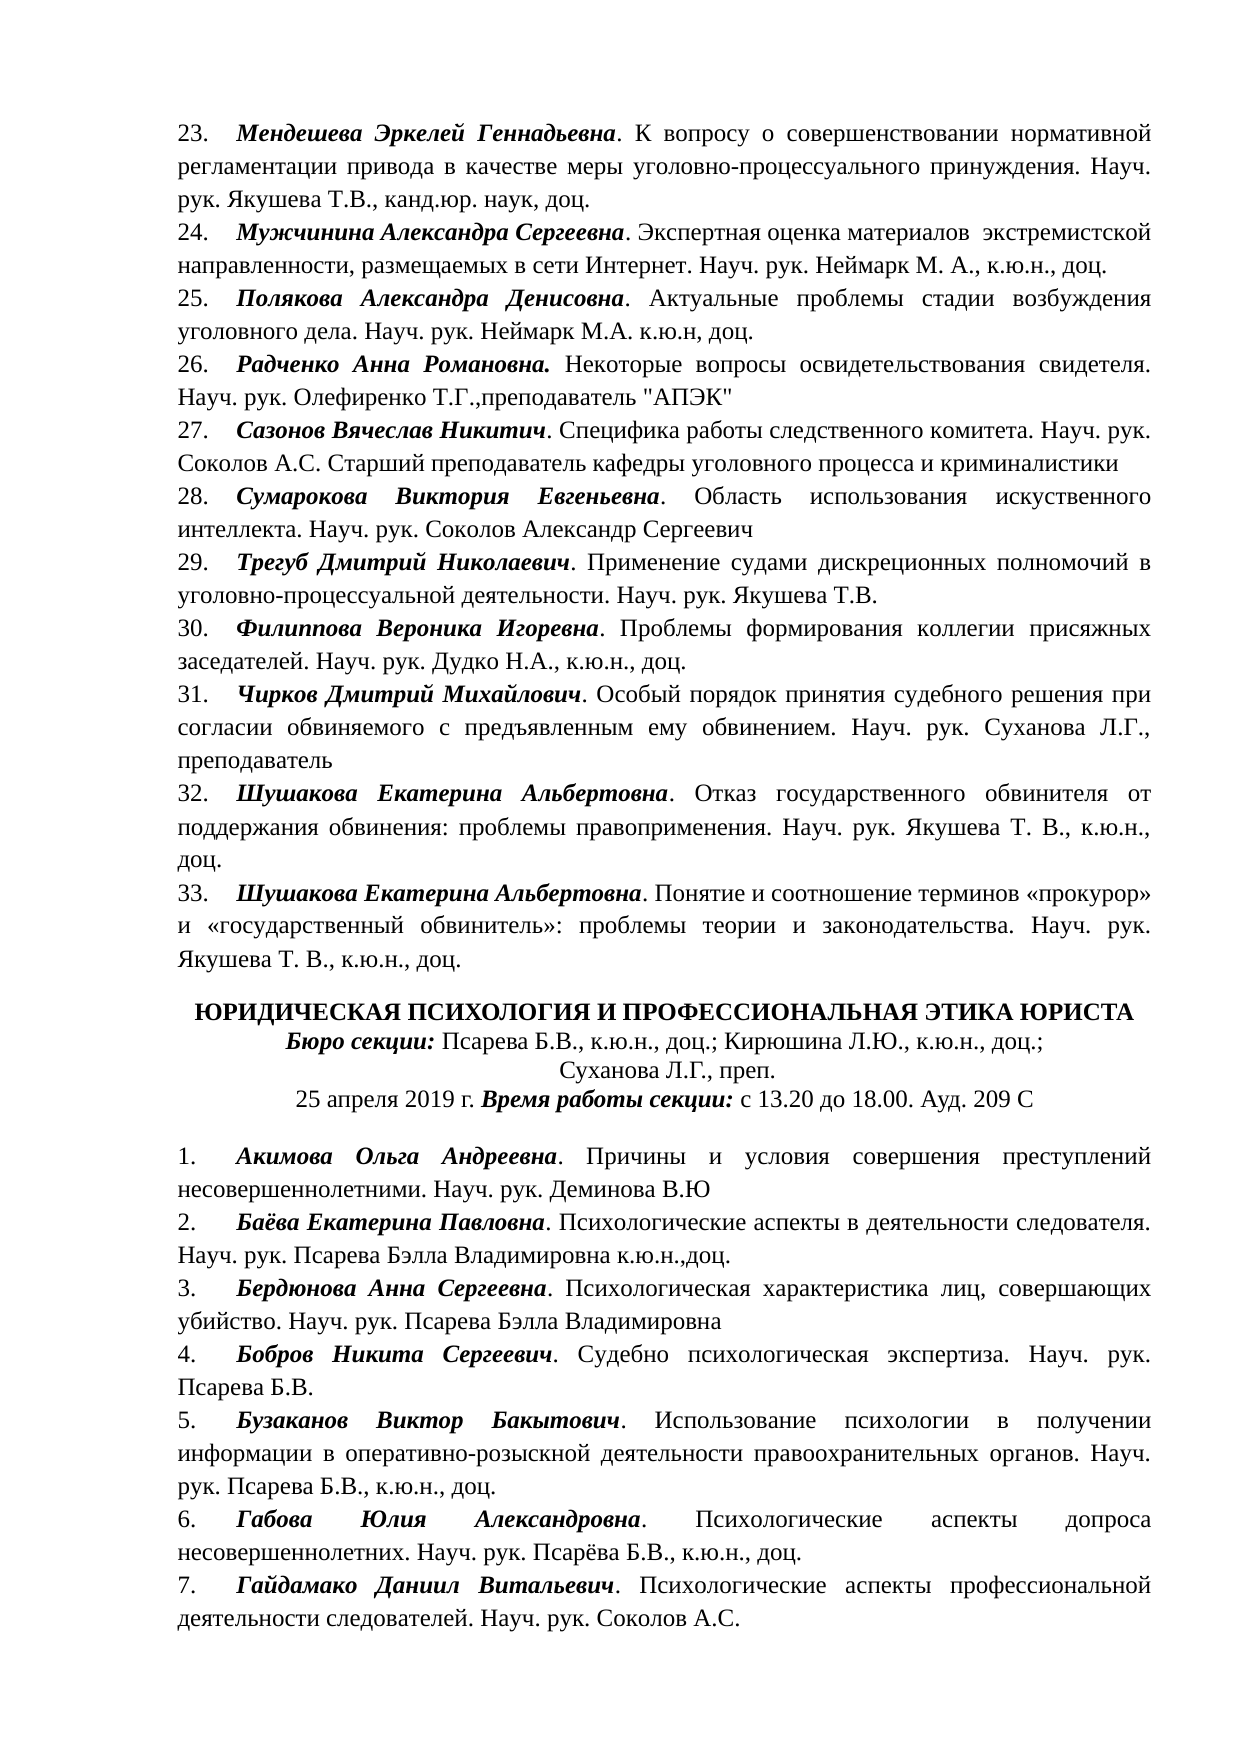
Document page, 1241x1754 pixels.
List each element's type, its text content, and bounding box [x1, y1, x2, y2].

list Сазонов Вячеслав Никитич. Специфика работы следственного комитета. Науч. рук. Соколов А.С. Старший преподаватель кафедры уголовного процесса и криминалистики [177, 415, 1152, 477]
list Мендешева Эркелей Геннадьевна. К вопросу о совершенствовании нормативной регламентации привода в качестве меры уголовно-процессуального принуждения. Науч. рук. Якушева Т.В., канд.юр. наук, доц. [177, 118, 1152, 213]
list Радченко Анна Романовна. Некоторые вопросы освидетельствования свидетеля. Науч. рук. Олефиренко Т.Г.,преподаватель "АПЭК" [177, 349, 1152, 411]
text Суханова Л.Г., преп. [177, 1055, 1152, 1084]
text Бюро секции: Псарева Б.В., к.ю.н., доц.; Кирюшина Л.Ю., к.ю.н., доц.; [177, 1026, 1152, 1055]
text ЮРИДИЧЕСКАЯ ПСИХОЛОГИЯ И ПРОФЕССИОНАЛЬНАЯ ЭТИКА ЮРИСТА [177, 997, 1152, 1026]
list Сумарокова Виктория Евгеньевна. Область использования искуственного интеллекта. Науч. рук. Соколов Александр Сергеевич [177, 481, 1152, 543]
list Шушакова Екатерина Альбертовна. Отказ государственного обвинителя от поддержания обвинения: проблемы правоприменения. Науч. рук. Якушева Т. В., к.ю.н., доц. [177, 778, 1152, 873]
list Мужчинина Александра Сергеевна. Экспертная оценка материалов экстремистской направленности, размещаемых в сети Интернет. Науч. рук. Неймарк М. А., к.ю.н., доц. [177, 217, 1152, 279]
list Акимова Ольга Андреевна. Причины и условия совершения преступлений несовершеннолетними. Науч. рук. Деминова В.Ю [177, 1141, 1152, 1203]
list Бобров Никита Сергеевич. Судебно психологическая экспертиза. Науч. рук. Псарева Б.В. [177, 1339, 1152, 1401]
list Бердюнова Анна Сергеевна. Психологическая характеристика лиц, совершающих убийство. Науч. рук. Псарева Бэлла Владимировна [177, 1273, 1152, 1335]
list Гайдамако Даниил Витальевич. Психологические аспекты профессиональной деятельности следователей. Науч. рук. Соколов А.С. [177, 1571, 1152, 1632]
list Шушакова Екатерина Альбертовна. Понятие и соотношение терминов «прокурор» и «государственный обвинитель»: проблемы теории и законодательства. Науч. рук. Якушева Т. В., к.ю.н., доц. [177, 878, 1152, 972]
list Бузаканов Виктор Бакытович. Использование психологии в получении информации в оперативно-розыскной деятельности правоохранительных органов. Науч. рук. Псарева Б.В., к.ю.н., доц. [177, 1405, 1152, 1500]
list Габова Юлия Александровна. Психологические аспекты допроса несовершеннолетних. Науч. рук. Псарёва Б.В., к.ю.н., доц. [177, 1504, 1152, 1566]
list Баёва Екатерина Павловна. Психологические аспекты в деятельности следователя. Науч. рук. Псарева Бэлла Владимировна к.ю.н.,доц. [177, 1207, 1152, 1269]
list Филиппова Вероника Игоревна. Проблемы формирования коллегии присяжных заседателей. Науч. рук. Дудко Н.А., к.ю.н., доц. [177, 613, 1152, 675]
list Полякова Александра Денисовна. Актуальные проблемы стадии возбуждения уголовного дела. Науч. рук. Неймарк М.А. к.ю.н, доц. [177, 283, 1152, 345]
list Трегуб Дмитрий Николаевич. Применение судами дискреционных полномочий в уголовно-процессуальной деятельности. Науч. рук. Якушева Т.В. [177, 547, 1152, 609]
list Чирков Дмитрий Михайлович. Особый порядок принятия судебного решения при согласии обвиняемого с предъявленным ему обвинением. Науч. рук. Суханова Л.Г., преподаватель [177, 679, 1152, 774]
text 25 апреля 2019 г. Время работы секции: с 13.20 до 18.00. Ауд. 209 С [177, 1084, 1152, 1112]
